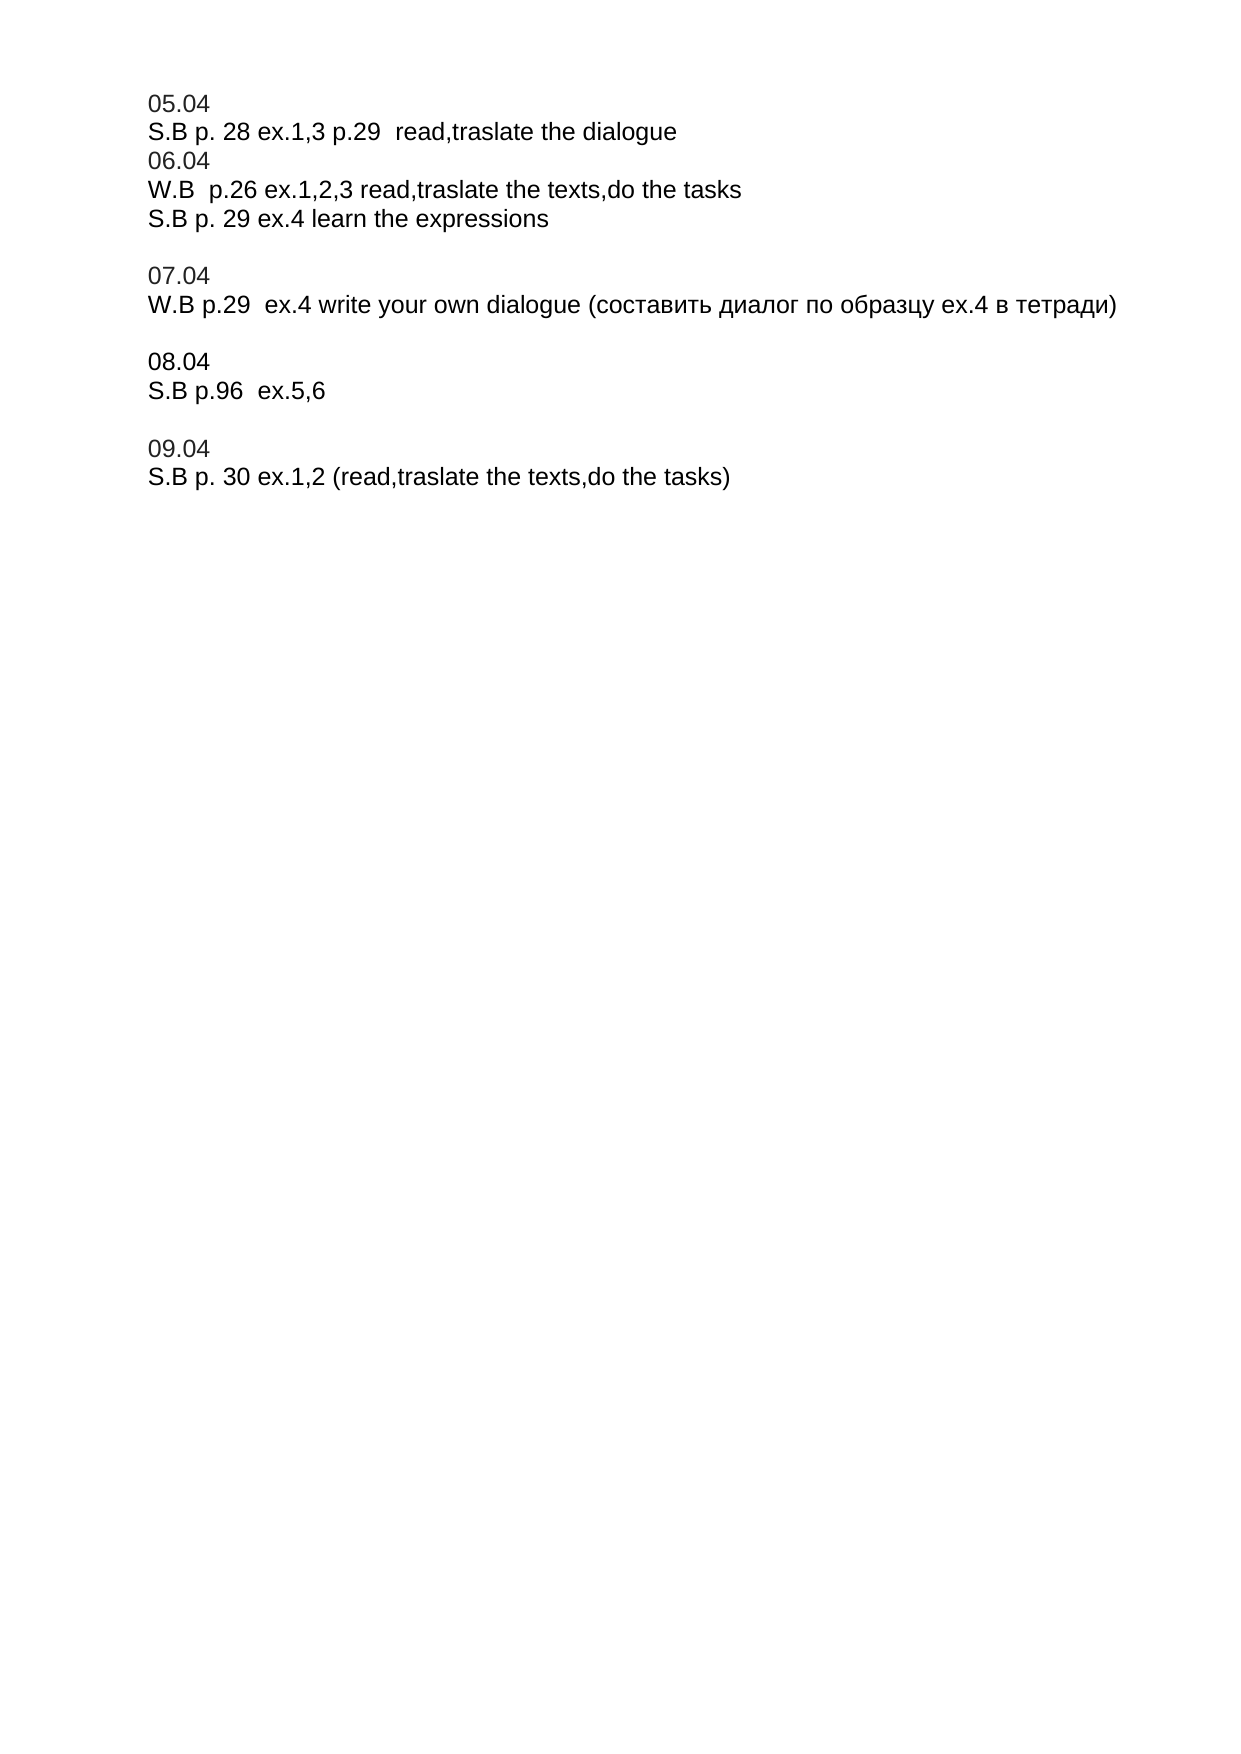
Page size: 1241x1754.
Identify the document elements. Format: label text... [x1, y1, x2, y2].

text 09.04 [148, 433, 1152, 462]
text S.B p. 29 ex.4 learn the expressions [148, 203, 1152, 232]
text W.B p.29 ex.4 write your own dialogue (составить диалог по образцу ex.4 в тетради) [148, 290, 1152, 318]
text W.B p.26 ex.1,2,3 read,traslate the texts,do the tasks [148, 175, 1152, 203]
text 07.04 [148, 261, 1152, 290]
text 08.04 [148, 347, 1152, 376]
text S.B p.96 ex.5,6 [148, 376, 1152, 405]
text 05.04 [148, 88, 1152, 117]
text S.B p. 28 ex.1,3 p.29 read,traslate the dialogue [148, 117, 1152, 146]
text 06.04 [148, 146, 1152, 175]
text S.B p. 30 ex.1,2 (read,traslate the texts,do the tasks) [148, 462, 1152, 491]
